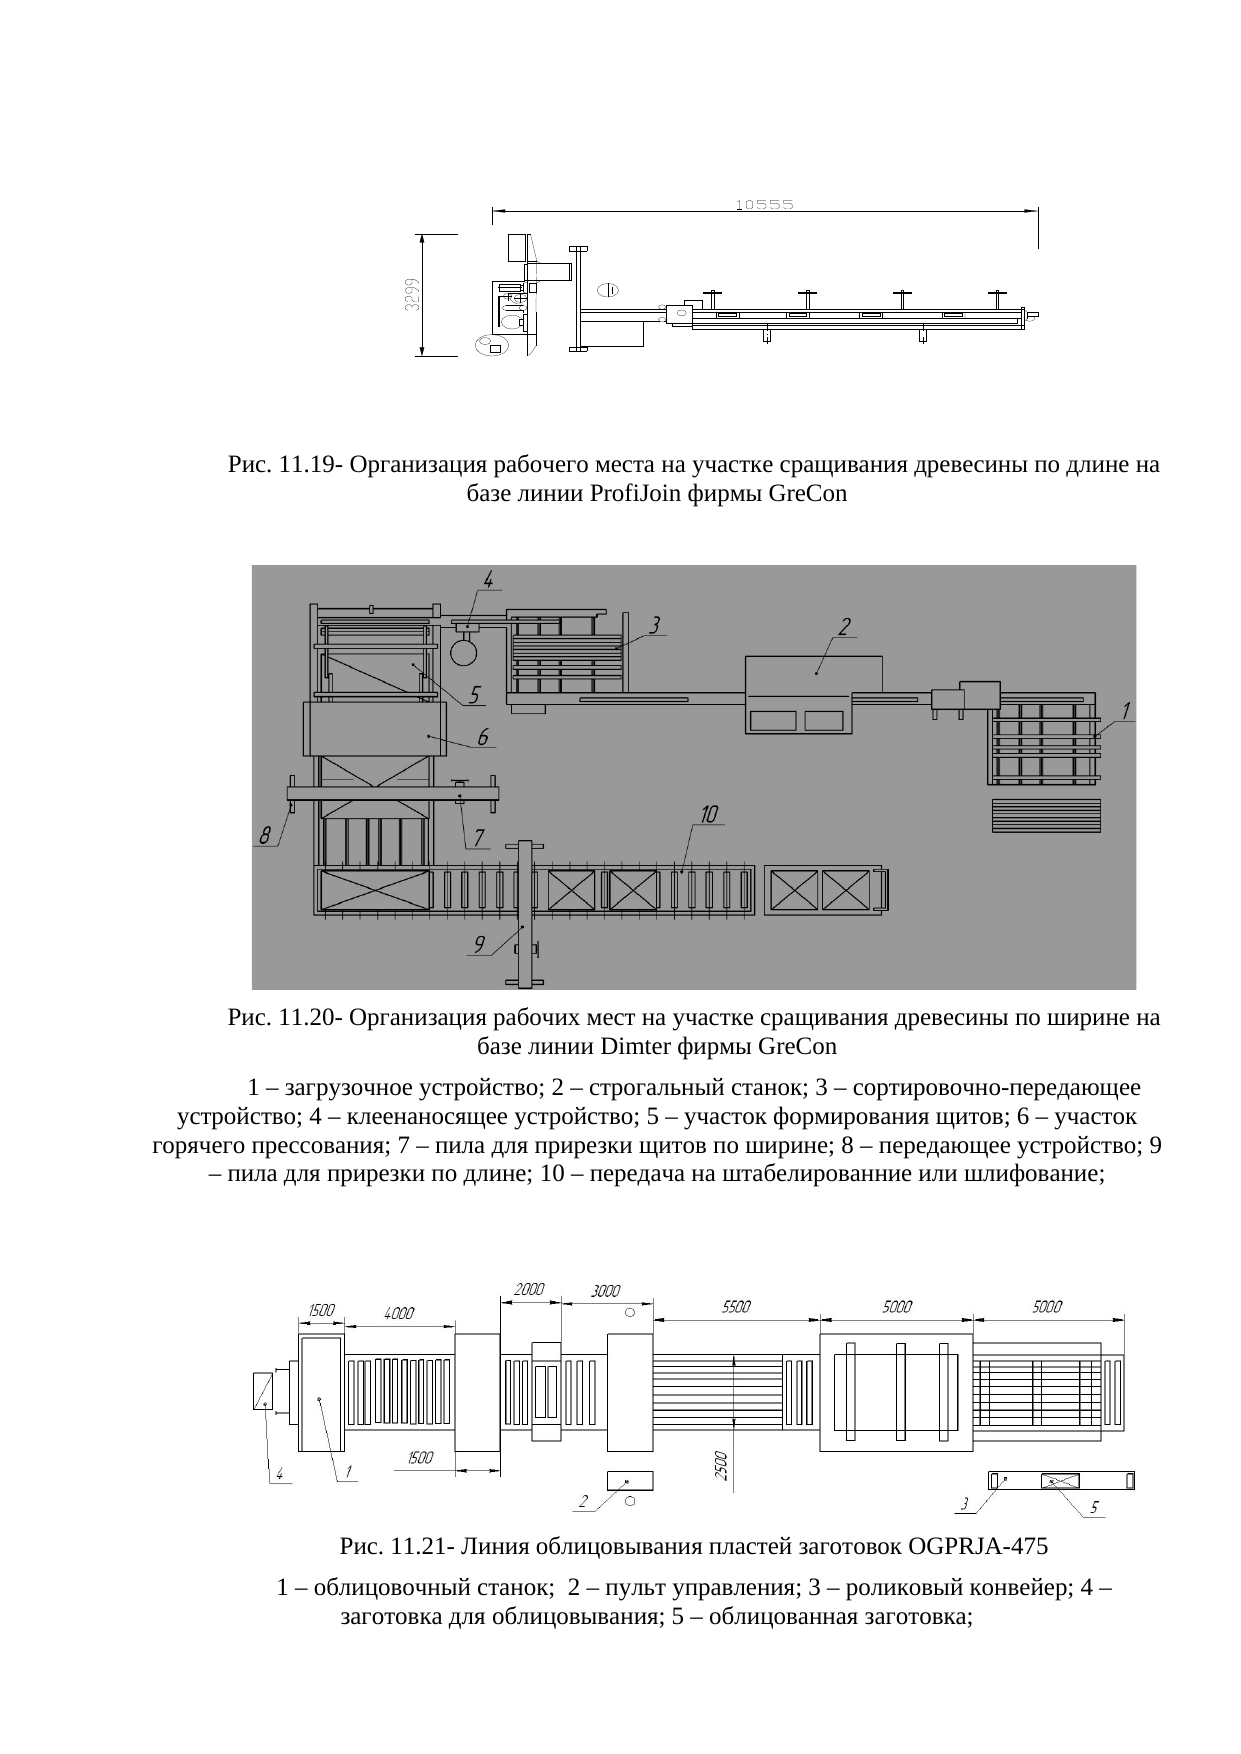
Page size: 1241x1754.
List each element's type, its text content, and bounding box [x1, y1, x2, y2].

text Рис. 11.20- Организация рабочих мест на участке сращивания древесины по ширине на базе линии Dimter фирмы GreCon [148, 1002, 1167, 1060]
picture [251, 1279, 1137, 1519]
text Рис. 11.19- Организация рабочего места на участке сращивания древесины по длине на базе линии ProfiJoin фирмы GreСon [148, 449, 1167, 507]
text Рис. 11.21- Линия облицовывания пластей заготовок OGPRJA-475 [148, 1531, 1167, 1560]
text 1 – загрузочное устройство; 2 – строгальный станок; 3 – сортировочно-передающее устройство; 4 – клеенаносящее устройство; 5 – участок формирования щитов; 6 – участок горячего прессования; 7 – пила для прирезки щитов по ширине; 8 – передающее устройство; 9 – пила для прирезки по длине; 10 – передача на штабелированние или шлифование; [148, 1072, 1167, 1187]
text 1 – облицовочный станок; 2 – пульт управления; 3 – роликовый конвейер; 4 – заготовка для облицовывания; 5 – облицованная заготовка; [148, 1572, 1167, 1630]
